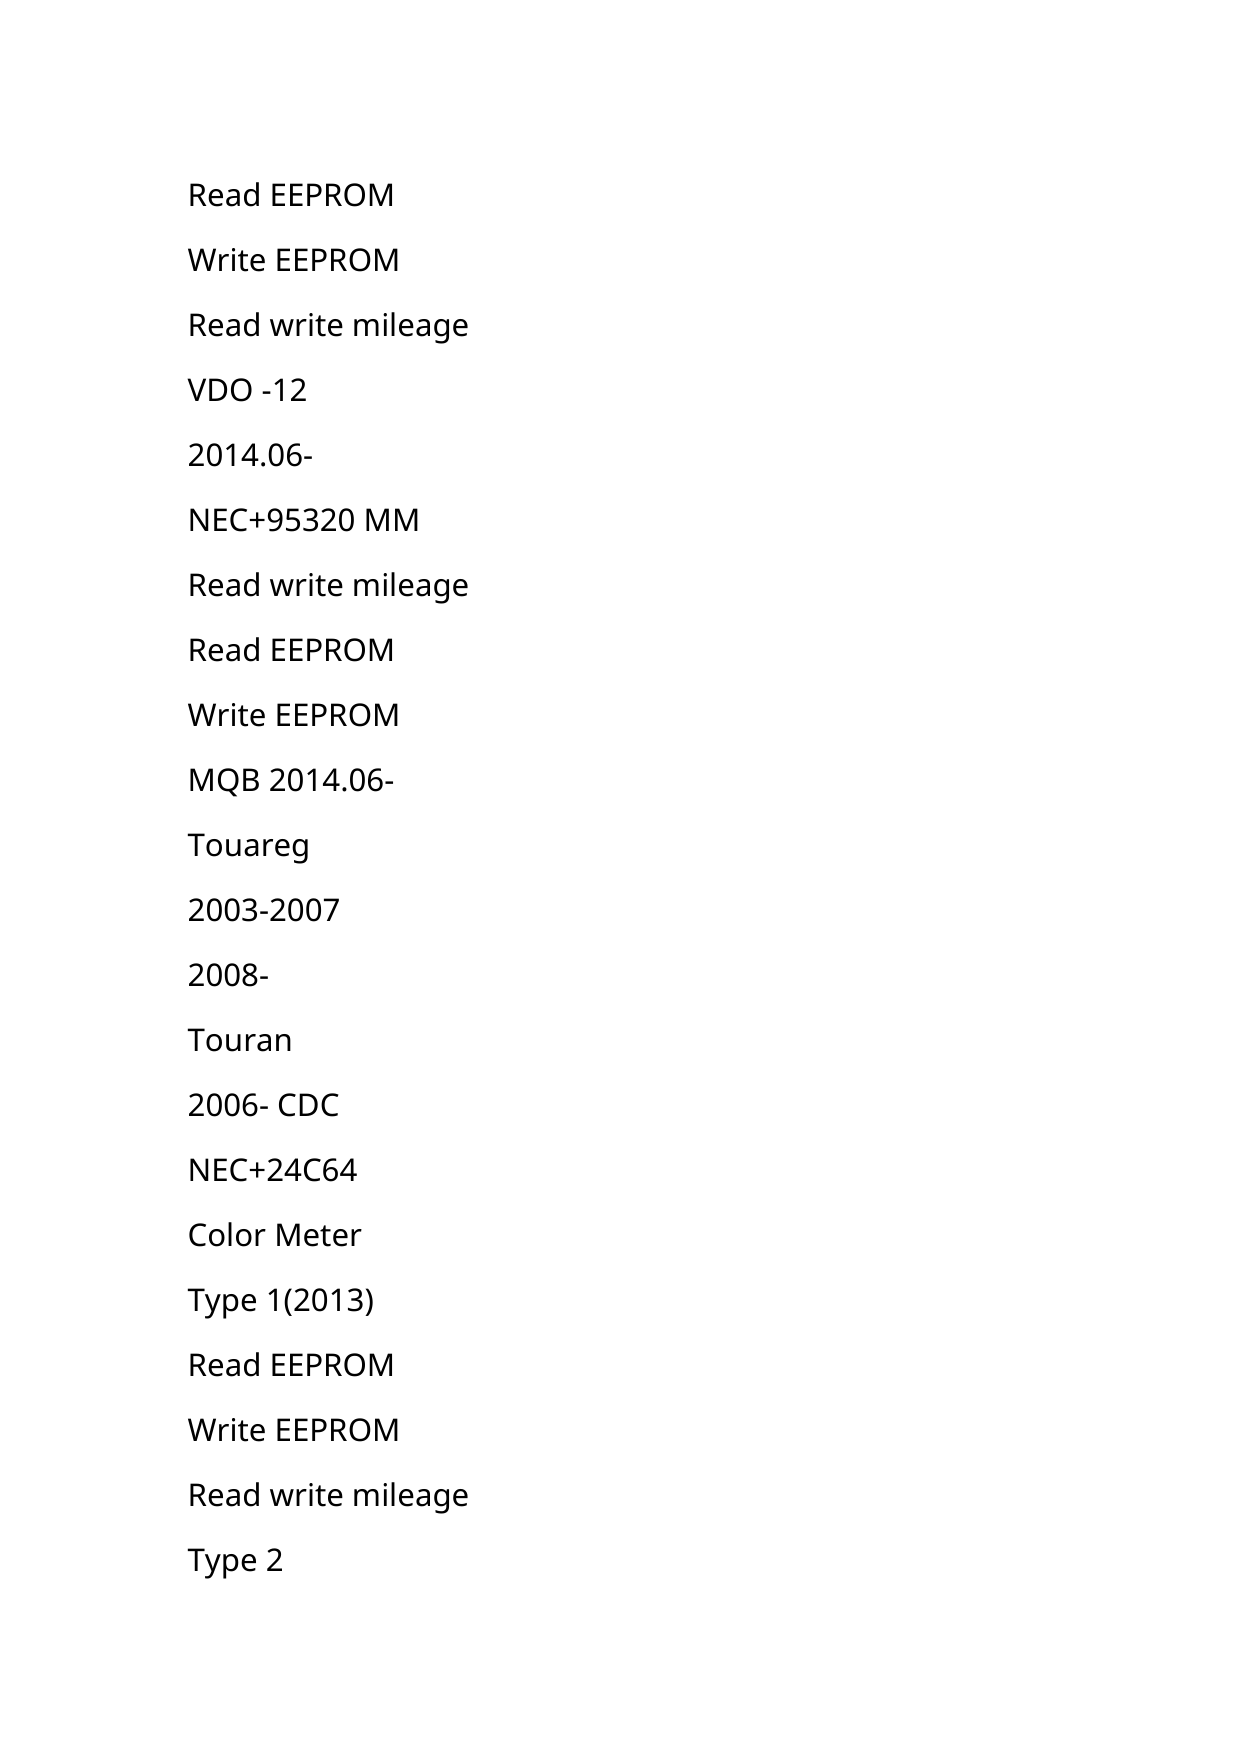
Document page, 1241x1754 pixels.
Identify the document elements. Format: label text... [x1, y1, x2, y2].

text 2003-2007 [187, 877, 1053, 942]
text 2014.06- [187, 422, 1053, 487]
text Read EEPROM [187, 617, 1053, 682]
text 2006- CDC [187, 1072, 1053, 1137]
text NEC+24C64 [187, 1137, 1053, 1202]
text Read EEPROM [187, 162, 1053, 227]
text Color Meter [187, 1202, 1053, 1267]
text Write EEPROM [187, 227, 1053, 292]
text Read write mileage [187, 292, 1053, 357]
text VDO -12 [187, 357, 1053, 422]
text Write EEPROM [187, 1397, 1053, 1462]
text Read write mileage [187, 552, 1053, 617]
text Type 2 [187, 1527, 1053, 1592]
text Read EEPROM [187, 1332, 1053, 1397]
text NEC+95320 MM [187, 487, 1053, 552]
text Read write mileage [187, 1462, 1053, 1527]
text 2008- [187, 942, 1053, 1007]
text MQB 2014.06- [187, 747, 1053, 812]
text Touareg [187, 812, 1053, 877]
text Type 1(2013) [187, 1267, 1053, 1332]
text Write EEPROM [187, 682, 1053, 747]
text Touran [187, 1007, 1053, 1072]
